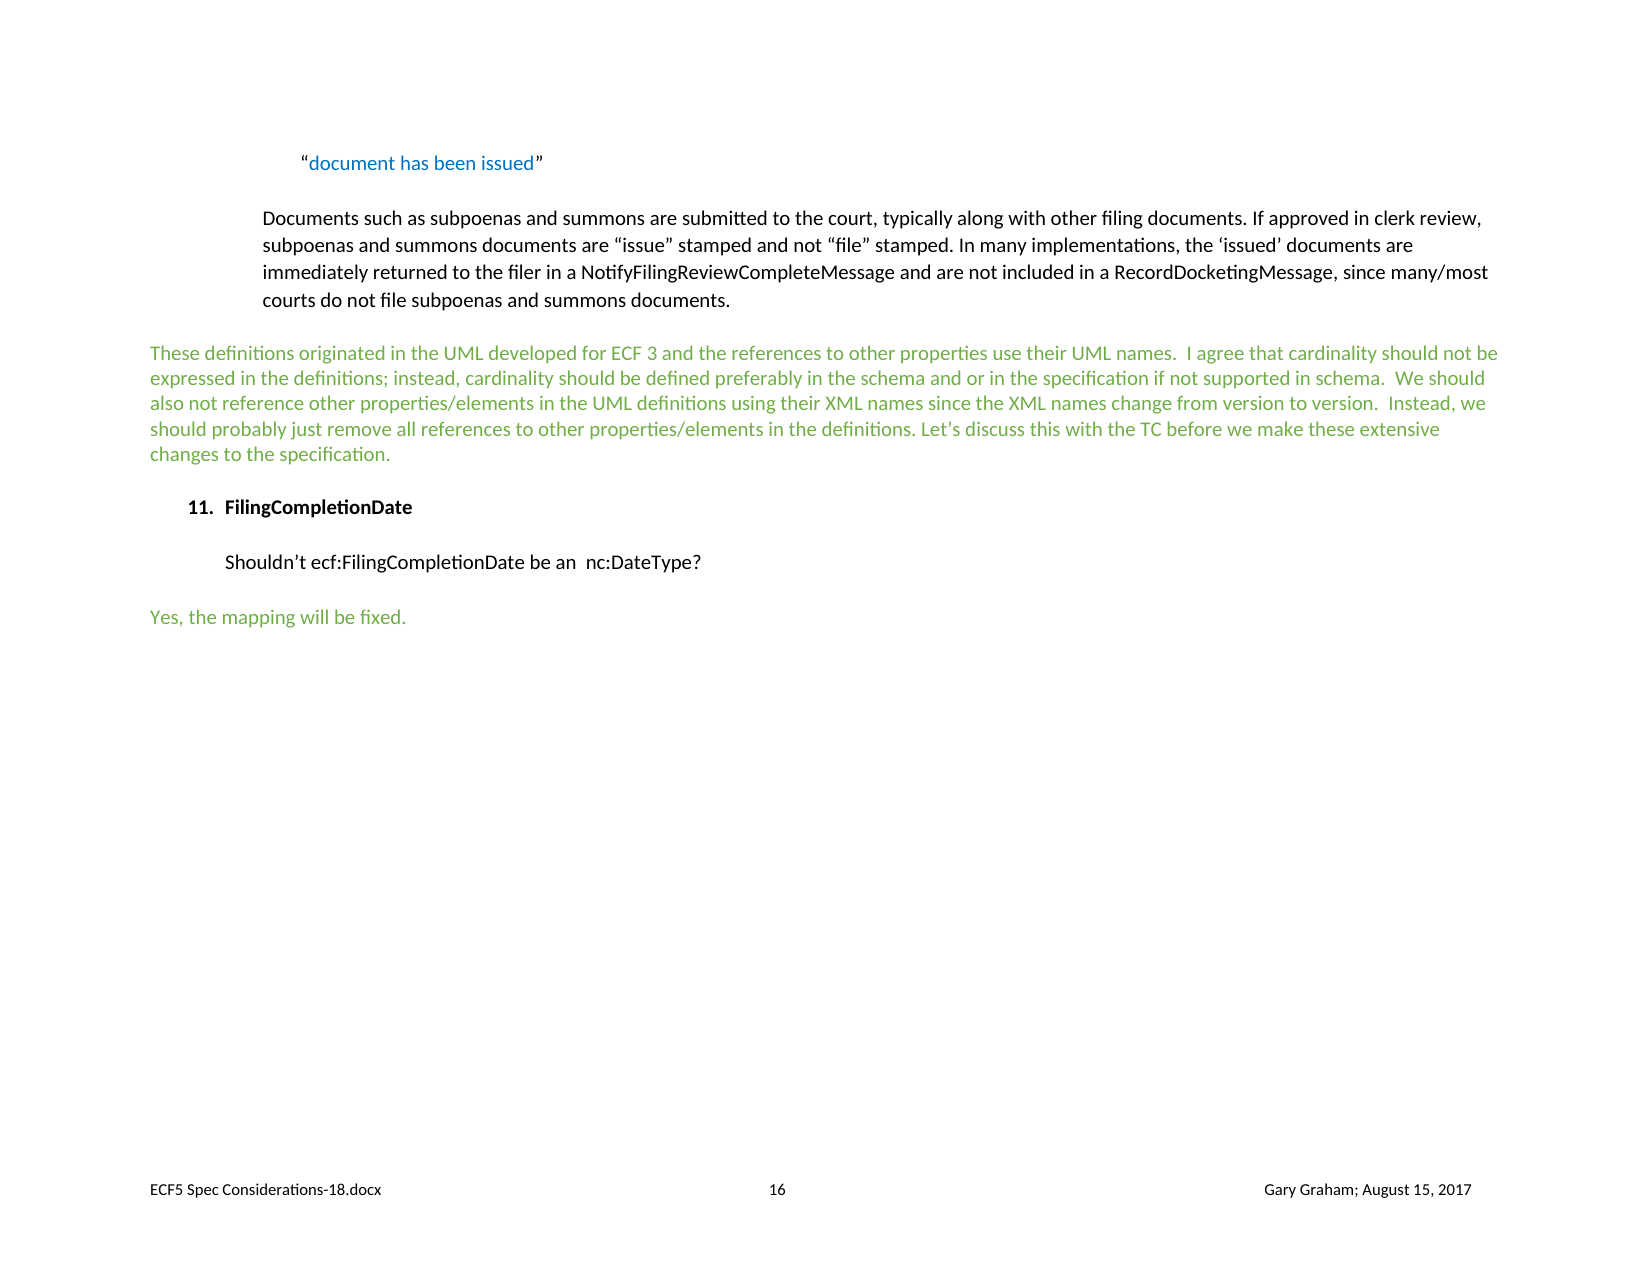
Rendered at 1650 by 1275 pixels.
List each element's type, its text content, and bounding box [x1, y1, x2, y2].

list Documents such as subpoenas and summons are submitted to the court, typically along with other filing documents. If approved in clerk review, subpoenas and summons documents are “issue” stamped and not “file” stamped. In many implementations, the ‘issued’ documents are immediately returned to the filer in a NotifyFilingReviewCompleteMessage and are not included in a RecordDocketingMessage, since many/most courts do not file subpoenas and summons documents. [262, 205, 1500, 312]
list Shouldn’t ecf:FilingCompletionDate be an nc:DateType? [225, 549, 1500, 574]
list “document has been issued” [225, 150, 1500, 175]
text These definitions originated in the UML developed for ECF 3 and the references to other properties use their UML names. I agree that cardinality should not be expressed in the definitions; instead, cardinality should be defined preferably in the schema and or in the specification if not supported in schema. We should also not reference other properties/elements in the UML definitions using their XML names since the XML names change from version to version. Instead, we should probably just remove all references to other properties/elements in the definitions. Let’s discuss this with the TC before we make these extensive changes to the specification. [150, 340, 1500, 467]
list FilingCompletionDate [187, 494, 1500, 520]
text Yes, the mapping will be fixed. [150, 604, 1500, 629]
